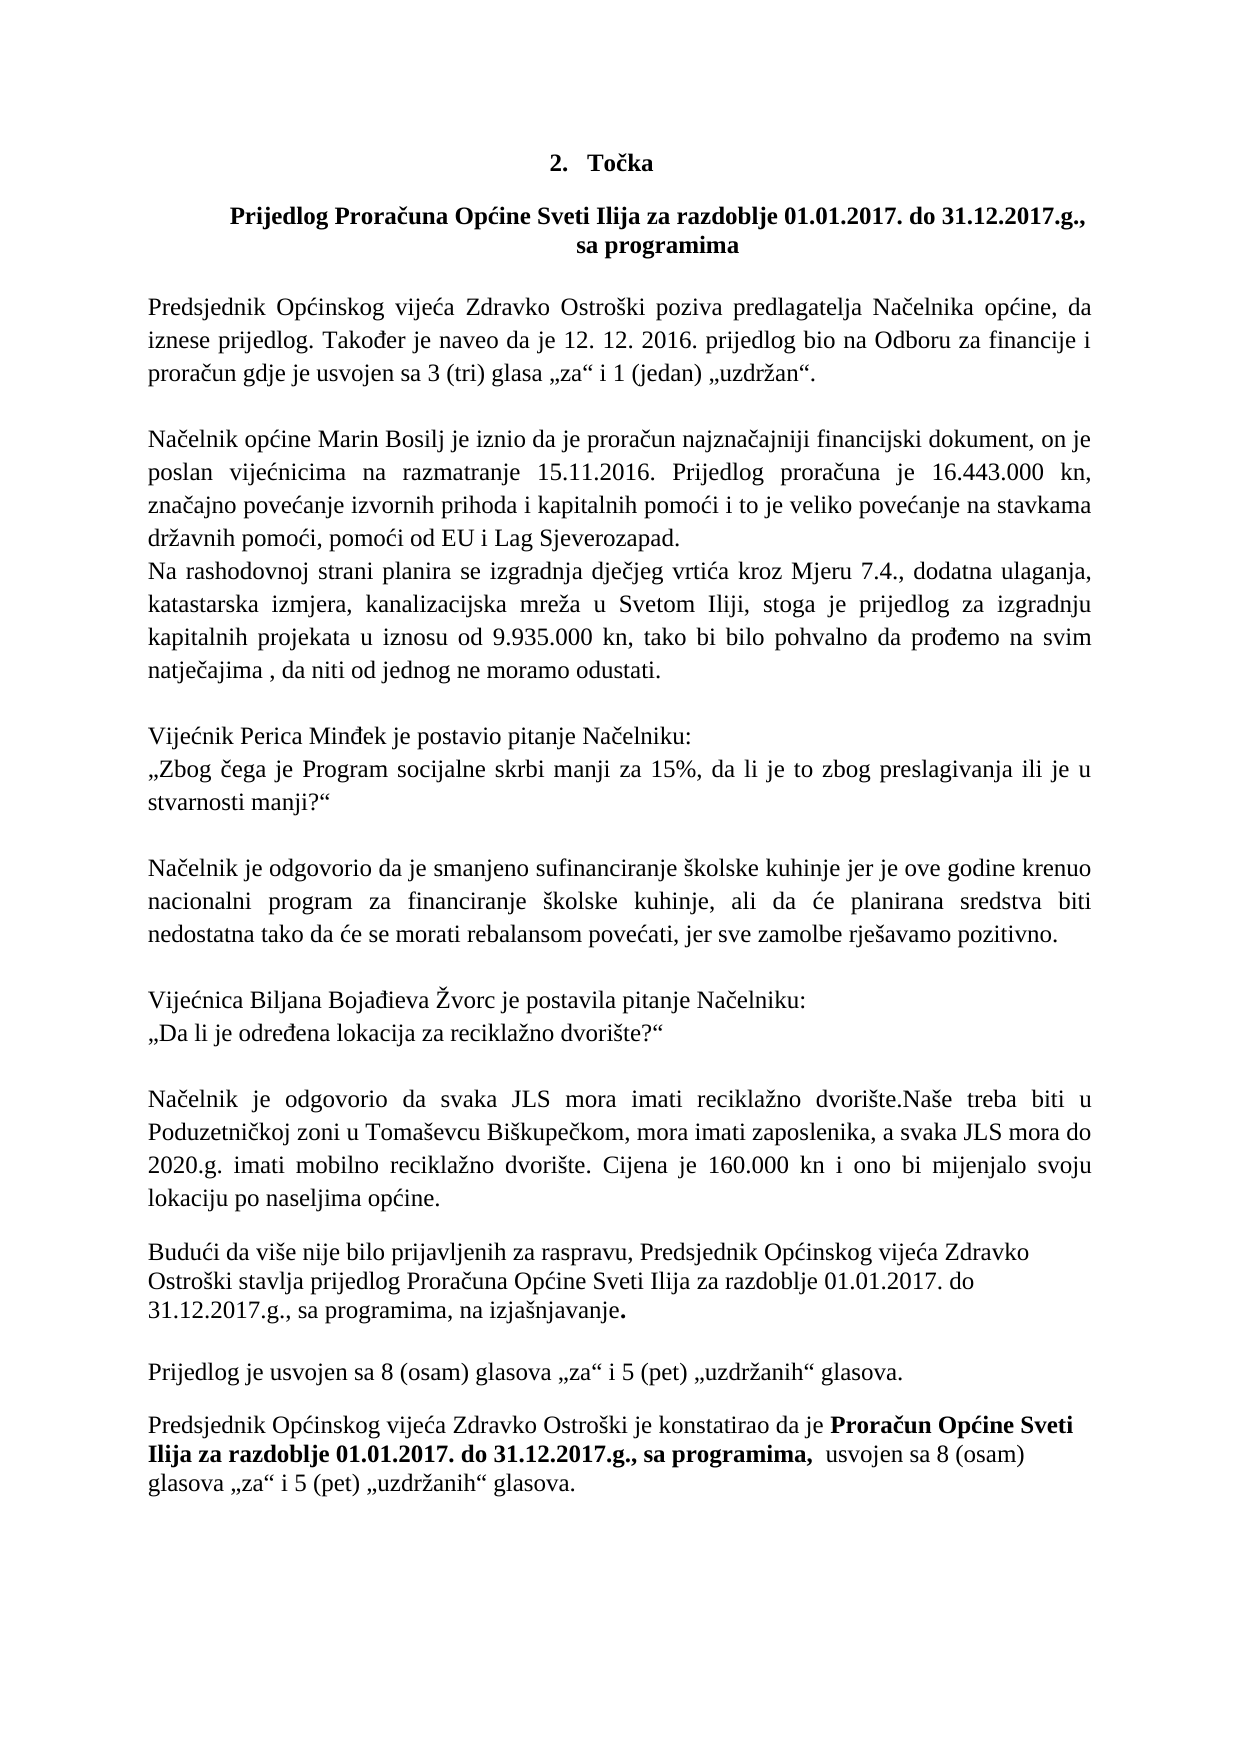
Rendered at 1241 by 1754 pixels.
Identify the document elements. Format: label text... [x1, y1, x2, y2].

list Vijećnik Perica Minđek je postavio pitanje Načelniku: [148, 721, 1093, 750]
list Na rashodovnoj strani planira se izgradnja dječjeg vrtića kroz Mjeru 7.4., dodatna ulaganja, katastarska izmjera, kanalizacijska mreža u Svetom Iliji, stoga je prijedlog za izgradnju kapitalnih projekata u iznosu od 9.935.000 kn, tako bi bilo pohvalno da prođemo na svim natječajima , da niti od jednog ne moramo odustati. [148, 556, 1093, 684]
list Točka [110, 148, 1093, 176]
list Vijećnica Biljana Bojađieva Žvorc je postavila pitanje Načelniku: [148, 985, 1093, 1014]
text Predsjednik Općinskog vijeća Zdravko Ostroški je konstatirao da je Proračun Općine Sveti Ilija za razdoblje 01.01.2017. do 31.12.2017.g., sa programima, usvojen sa 8 (osam) glasova „za“ i 5 (pet) „uzdržanih“ glasova. [148, 1411, 1093, 1497]
list Prijedlog je usvojen sa 8 (osam) glasova „za“ i 5 (pet) „uzdržanih“ glasova. [148, 1357, 1093, 1385]
list Predsjednik Općinskog vijeća Zdravko Ostroški poziva predlagatelja Načelnika općine, da iznese prijedlog. Također je naveo da je 12. 12. 2016. prijedlog bio na Odboru za financije i proračun gdje je usvojen sa 3 (tri) glasa „za“ i 1 (jedan) „uzdržan“. [148, 292, 1093, 387]
list Načelnik je odgovorio da je smanjeno sufinanciranje školske kuhinje jer je ove godine krenuo nacionalni program za financiranje školske kuhinje, ali da će planirana sredstva biti nedostatna tako da će se morati rebalansom povećati, jer sve zamolbe rješavamo pozitivno. [148, 853, 1093, 948]
list „Zbog čega je Program socijalne skrbi manji za 15%, da li je to zbog preslagivanja ili je u stvarnosti manji?“ [148, 754, 1093, 816]
text Prijedlog Proračuna Općine Sveti Ilija za razdoblje 01.01.2017. do 31.12.2017.g., sa programima [223, 201, 1093, 259]
list Načelnik je odgovorio da svaka JLS mora imati reciklažno dvorište.Naše treba biti u Poduzetničkoj zoni u Tomaševcu Biškupečkom, mora imati zaposlenika, a svaka JLS mora do 2020.g. imati mobilno reciklažno dvorište. Cijena je 160.000 kn i ono bi mijenjalo svoju lokaciju po naseljima općine. [148, 1084, 1093, 1212]
text Budući da više nije bilo prijavljenih za raspravu, Predsjednik Općinskog vijeća Zdravko Ostroški stavlja prijedlog Proračuna Općine Sveti Ilija za razdoblje 01.01.2017. do 31.12.2017.g., sa programima, na izjašnjavanje. [148, 1237, 1093, 1324]
list „Da li je određena lokacija za reciklažno dvorište?“ [148, 1018, 1093, 1047]
list Načelnik općine Marin Bosilj je iznio da je proračun najznačajniji financijski dokument, on je poslan vijećnicima na razmatranje 15.11.2016. Prijedlog proračuna je 16.443.000 kn, značajno povećanje izvornih prihoda i kapitalnih pomoći i to je veliko povećanje na stavkama državnih pomoći, pomoći od EU i Lag Sjeverozapad. [148, 424, 1093, 552]
